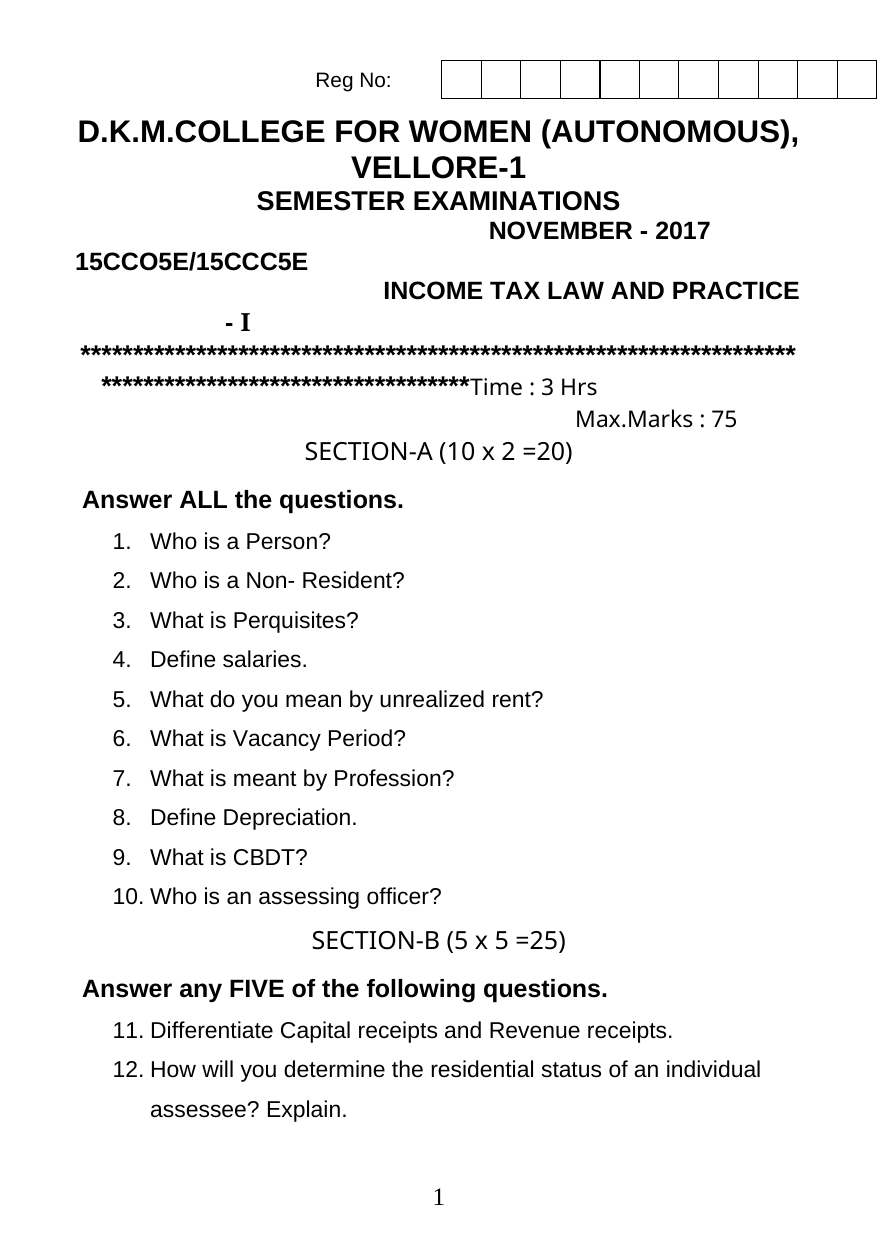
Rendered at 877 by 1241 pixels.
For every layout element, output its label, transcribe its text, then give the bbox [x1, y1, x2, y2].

text D.K.M.COLLEGE FOR WOMEN (AUTONOMOUS), VELLORE-1 [75, 113, 802, 185]
table_header [561, 61, 599, 98]
text *******************************************************************************************************Time : 3 Hrs Max.Marks : 75 [75, 339, 802, 434]
list Who is an assessing officer? [112, 883, 802, 909]
list Who is a Person? [112, 528, 802, 554]
list What is meant by Profession? [112, 765, 802, 791]
table_header [838, 61, 876, 98]
table_header [601, 61, 639, 98]
text INCOME TAX LAW AND PRACTICE - I [225, 276, 802, 339]
list What is CBDT? [112, 844, 802, 870]
table_header [719, 61, 758, 98]
list Differentiate Capital receipts and Revenue receipts. [112, 1017, 802, 1043]
table_header [798, 61, 837, 98]
list What is Vacancy Period? [112, 725, 802, 752]
list How will you determine the residential status of an individual assessee? Explain. [112, 1056, 802, 1122]
table_header Reg No: [265, 60, 441, 98]
table_header [640, 61, 678, 98]
list Who is a Non- Resident? [112, 567, 802, 594]
text SECTION-B (5 x 5 =25) [75, 923, 802, 957]
table_header [521, 61, 560, 98]
text SEMESTER EXAMINATIONS [75, 185, 802, 216]
list What is Perquisites? [112, 607, 802, 633]
text NOVEMBER - 2017 15CCO5E/15CCC5E [75, 216, 802, 276]
table_header [759, 61, 797, 98]
table_header [679, 61, 718, 98]
list Define Depreciation. [112, 804, 802, 831]
list Define salaries. [112, 646, 802, 673]
table_header [482, 61, 520, 98]
list What do you mean by unrealized rent? [112, 686, 802, 712]
text Answer ALL the questions. [75, 485, 802, 513]
table_header [442, 61, 481, 98]
text Answer any FIVE of the following questions. [75, 974, 802, 1002]
text SECTION-A (10 x 2 =20) [75, 434, 802, 468]
